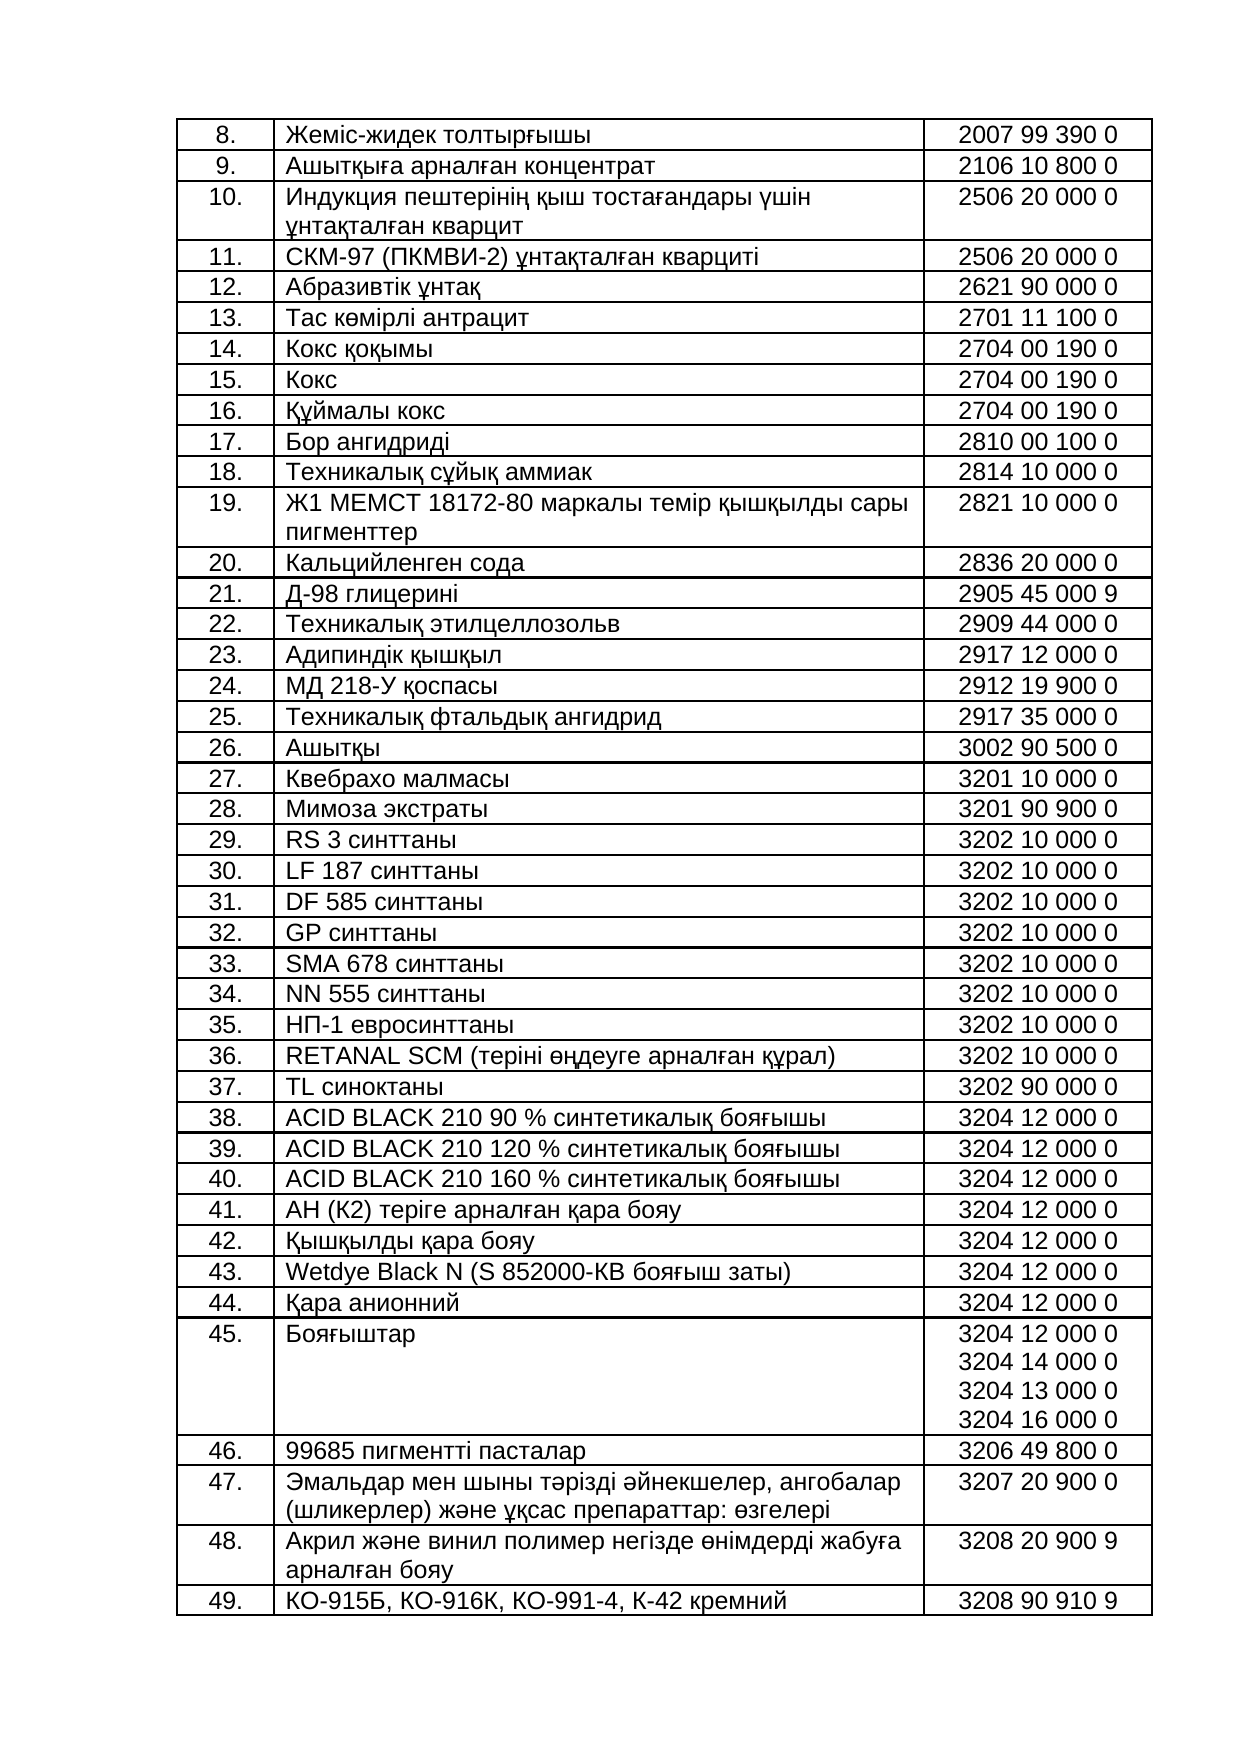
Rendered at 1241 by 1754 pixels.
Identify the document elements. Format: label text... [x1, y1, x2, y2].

table_cell 16. [178, 396, 273, 424]
table_cell 40. [178, 1164, 273, 1193]
table_cell 14. [178, 334, 273, 363]
table_cell 12. [178, 272, 273, 301]
table_cell Кокс [275, 365, 923, 393]
table_cell 36. [178, 1041, 273, 1070]
table_cell Ашытқыға арналған концентрат [275, 151, 923, 180]
table_cell 41. [178, 1195, 273, 1224]
table_cell 44. [178, 1288, 273, 1316]
table_cell 2106 10 800 0 [925, 151, 1151, 180]
table_cell 33. [178, 949, 273, 977]
table_cell 2007 99 390 0 [925, 120, 1151, 149]
table_cell 38. [178, 1103, 273, 1131]
table_cell Тас көмірлі антрацит [275, 303, 923, 332]
table_cell 2701 11 100 0 [925, 303, 1151, 332]
table_cell 43. [178, 1257, 273, 1286]
table_cell Бояғыштар [275, 1319, 923, 1433]
table_cell 46. [178, 1436, 273, 1464]
table_cell 23. [178, 640, 273, 669]
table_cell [275, 1586, 923, 1614]
table_cell 2917 12 000 0 [925, 640, 1151, 669]
table_cell Жеміс-жидек толтырғышы [275, 120, 923, 149]
table_cell 3204 12 000 0 [925, 1164, 1151, 1193]
table_cell Техникалық сұйық аммиак [275, 457, 923, 486]
table_cell 3207 20 900 0 [925, 1466, 1151, 1524]
table_cell 3201 90 900 0 [925, 794, 1151, 823]
table_cell Кальцийленген сода [275, 548, 923, 576]
table_cell 2506 20 000 0 [925, 182, 1151, 239]
table_cell Құймалы кокс [275, 396, 923, 424]
table_cell НП-1 евросинттаны [275, 1010, 923, 1039]
table_cell 19. [178, 488, 273, 546]
table_cell 21. [178, 579, 273, 607]
table_cell 2912 19 900 0 [925, 671, 1151, 700]
table_cell 35. [178, 1010, 273, 1039]
table_cell Квебрахо малмасы [275, 764, 923, 792]
table_cell 3206 49 800 0 [925, 1436, 1151, 1464]
table_cell ACID BLACK 210 160 % синтетикалық бояғышы [275, 1164, 923, 1193]
table_cell Wetdye Black N (S 852000-КВ бояғыш заты) [275, 1257, 923, 1286]
table_cell 2810 00 100 0 [925, 426, 1151, 455]
table_cell АН (К2) теріге арналған қара бояу [275, 1195, 923, 1224]
table_cell 48. [178, 1526, 273, 1583]
table_cell TL синоктаны [275, 1072, 923, 1101]
table_cell 25. [178, 702, 273, 731]
table_cell 3002 90 500 0 [925, 733, 1151, 761]
table_cell 9. [178, 151, 273, 180]
table_cell Қара анионний [275, 1288, 923, 1316]
table_cell 3208 90 910 9 [925, 1586, 1151, 1614]
table_cell Кокс қоқымы [275, 334, 923, 363]
table_cell 26. [178, 733, 273, 761]
table_cell 3204 12 000 0 [925, 1288, 1151, 1316]
table_cell 28. [178, 794, 273, 823]
table_cell 27. [178, 764, 273, 792]
table_cell 3201 10 000 0 [925, 764, 1151, 792]
table_cell Акрил және винил полимер негізде өнімдерді жабуға арналған бояу [275, 1526, 923, 1583]
table_cell 2704 00 190 0 [925, 365, 1151, 393]
table_cell 3202 10 000 0 [925, 949, 1151, 977]
table_cell 2704 00 190 0 [925, 396, 1151, 424]
table_cell 8. [178, 120, 273, 149]
table_cell 2905 45 000 9 [925, 579, 1151, 607]
table_cell 22. [178, 609, 273, 638]
table_cell 32. [178, 918, 273, 946]
table_cell 37. [178, 1072, 273, 1101]
table_cell 18. [178, 457, 273, 486]
table_cell Техникалық этилцеллозольв [275, 609, 923, 638]
table_cell 3202 10 000 0 [925, 1041, 1151, 1070]
table_cell Адипиндік қышқыл [275, 640, 923, 669]
table_cell СКМ-97 (ПКМВИ-2) ұнтақталған кварциті [275, 241, 923, 270]
table_cell 29. [178, 825, 273, 854]
table_cell 3202 10 000 0 [925, 979, 1151, 1008]
table_cell 49. [178, 1586, 273, 1614]
table_cell МД 218-У қоспасы [275, 671, 923, 700]
table_cell 2814 10 000 0 [925, 457, 1151, 486]
table_cell SMA 678 синттаны [275, 949, 923, 977]
table_cell ACID BLACK 210 120 % синтетикалық бояғышы [275, 1134, 923, 1162]
table_cell 3202 10 000 0 [925, 918, 1151, 946]
table_cell 15. [178, 365, 273, 393]
table_cell 99685 пигментті пасталар [275, 1436, 923, 1464]
table_cell 3204 12 000 0 3204 14 000 0 3204 13 000 0 3204 16 000 0 [925, 1319, 1151, 1433]
table_cell DF 585 синттаны [275, 887, 923, 916]
table_cell ACID BLACK 210 90 % синтетикалық бояғышы [275, 1103, 923, 1131]
table_cell 2621 90 000 0 [925, 272, 1151, 301]
table_cell Бор ангидриді [275, 426, 923, 455]
table_cell 47. [178, 1466, 273, 1524]
table_cell 11. [178, 241, 273, 270]
table_cell Индукция пештерінің қыш тостағандары үшін ұнтақталған кварцит [275, 182, 923, 239]
table_cell 17. [178, 426, 273, 455]
table_cell Абразивтік ұнтақ [275, 272, 923, 301]
table_cell 2909 44 000 0 [925, 609, 1151, 638]
table_cell Ж1 МЕМСТ 18172-80 маркалы темір қышқылды сары пигменттер [275, 488, 923, 546]
table_cell Техникалық фтальдық ангидрид [275, 702, 923, 731]
table_cell 39. [178, 1134, 273, 1162]
table_cell 34. [178, 979, 273, 1008]
table_cell 2506 20 000 0 [925, 241, 1151, 270]
table_cell 45. [178, 1319, 273, 1433]
table_cell 3202 10 000 0 [925, 1010, 1151, 1039]
table_cell 13. [178, 303, 273, 332]
table_cell 31. [178, 887, 273, 916]
table_cell RS 3 синттаны [275, 825, 923, 854]
table_cell 3202 10 000 0 [925, 887, 1151, 916]
table_cell Д-98 глицерині [275, 579, 923, 607]
table_cell 3204 12 000 0 [925, 1195, 1151, 1224]
table_cell LF 187 синттаны [275, 856, 923, 885]
table_cell 3204 12 000 0 [925, 1134, 1151, 1162]
table_cell 3202 10 000 0 [925, 856, 1151, 885]
table_cell 3208 20 900 9 [925, 1526, 1151, 1583]
table_cell 2917 35 000 0 [925, 702, 1151, 731]
table_cell 10. [178, 182, 273, 239]
table_cell RETANAL SCM (теріні өңдеуге арналған құрал) [275, 1041, 923, 1070]
table_cell 3202 10 000 0 [925, 825, 1151, 854]
table_cell Эмальдар мен шыны тәрізді әйнекшелер, ангобалар (шликерлер) және ұқсас препараттар: өзгелері [275, 1466, 923, 1524]
table_cell Мимоза экстраты [275, 794, 923, 823]
table_cell Қышқылды қара бояу [275, 1226, 923, 1255]
table_cell Ашытқы [275, 733, 923, 761]
table_cell 3204 12 000 0 [925, 1103, 1151, 1131]
table_cell 3202 90 000 0 [925, 1072, 1151, 1101]
table_cell 3204 12 000 0 [925, 1226, 1151, 1255]
table_cell 2836 20 000 0 [925, 548, 1151, 576]
table_cell 3204 12 000 0 [925, 1257, 1151, 1286]
table_cell 24. [178, 671, 273, 700]
table_cell 42. [178, 1226, 273, 1255]
table_cell GP синттаны [275, 918, 923, 946]
table_cell 2704 00 190 0 [925, 334, 1151, 363]
table_cell 20. [178, 548, 273, 576]
table_cell 30. [178, 856, 273, 885]
table_cell NN 555 синттаны [275, 979, 923, 1008]
table_cell 2821 10 000 0 [925, 488, 1151, 546]
